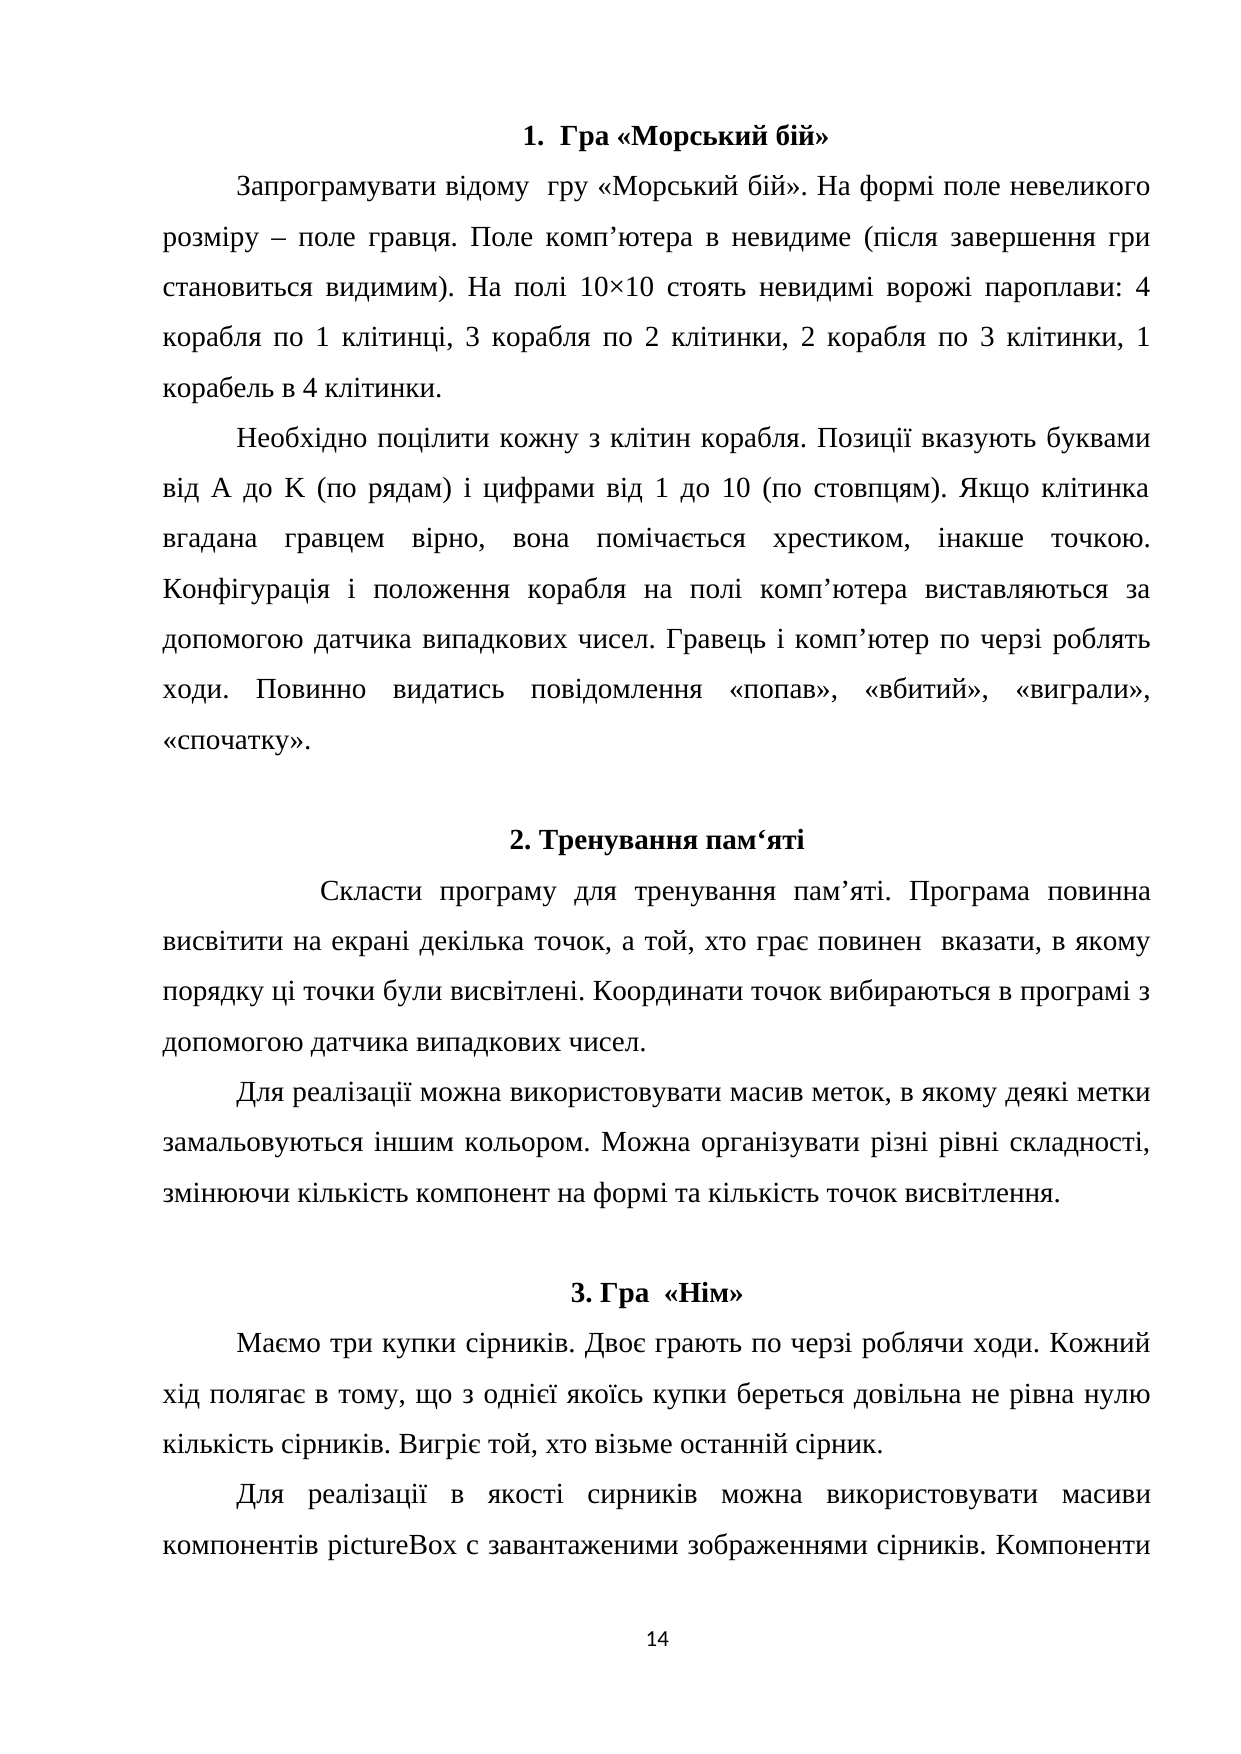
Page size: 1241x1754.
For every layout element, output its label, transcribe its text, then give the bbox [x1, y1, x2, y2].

text 2. Тренування пам‘яті [162, 822, 1152, 856]
text Для реалізації можна використовувати масив меток, в якому деякі метки замальовуються іншим кольором. Можна організувати різні рівні складності, змінюючи кількість компонент на формі та кількість точок висвітлення. [162, 1074, 1152, 1208]
text Запрограмувати відому гру «Морський бій». На формі поле невеликого розміру – поле гравця. Поле комп’ютера в невидиме (після завершення гри становиться видимим). На полі 10×10 стоять невидимі ворожі пароплави: 4 корабля по 1 клітинці, 3 корабля по 2 клітинки, 2 корабля по 3 клітинки, 1 корабель в 4 клітинки. [162, 168, 1152, 403]
text 3. Гра «Нім» [162, 1275, 1152, 1309]
text Скласти програму для тренування пам’яті. Програма повинна висвітити на екрані декілька точок, а той, хто грає повинен вказати, в якому порядку ці точки були висвітлені. Координати точок вибираються в програмі з допомогою датчика випадкових чисел. [162, 873, 1152, 1057]
text Маємо три купки сірників. Двоє грають по черзі роблячи ходи. Кожний хід полягає в тому, що з однієї якоїсь купки береться довільна не рівна нулю кількість сірників. Вигріє той, хто візьме останній сірник. [162, 1326, 1152, 1460]
list Гра «Морський бій» [200, 118, 1152, 152]
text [162, 1477, 1152, 1560]
text Необхідно поцілити кожну з клітин корабля. Позиції вказують буквами від A до K (по рядам) і цифрами від 1 до 10 (по стовпцям). Якщо клітинка вгадана гравцем вірно, вона помічається хрестиком, інакше точкою. Конфігурація і положення корабля на полі комп’ютера виставляються за допомогою датчика випадкових чисел. Гравець і комп’ютер по черзі роблять ходи. Повинно видатись повідомлення «попав», «вбитий», «виграли», «спочатку». [162, 420, 1152, 755]
